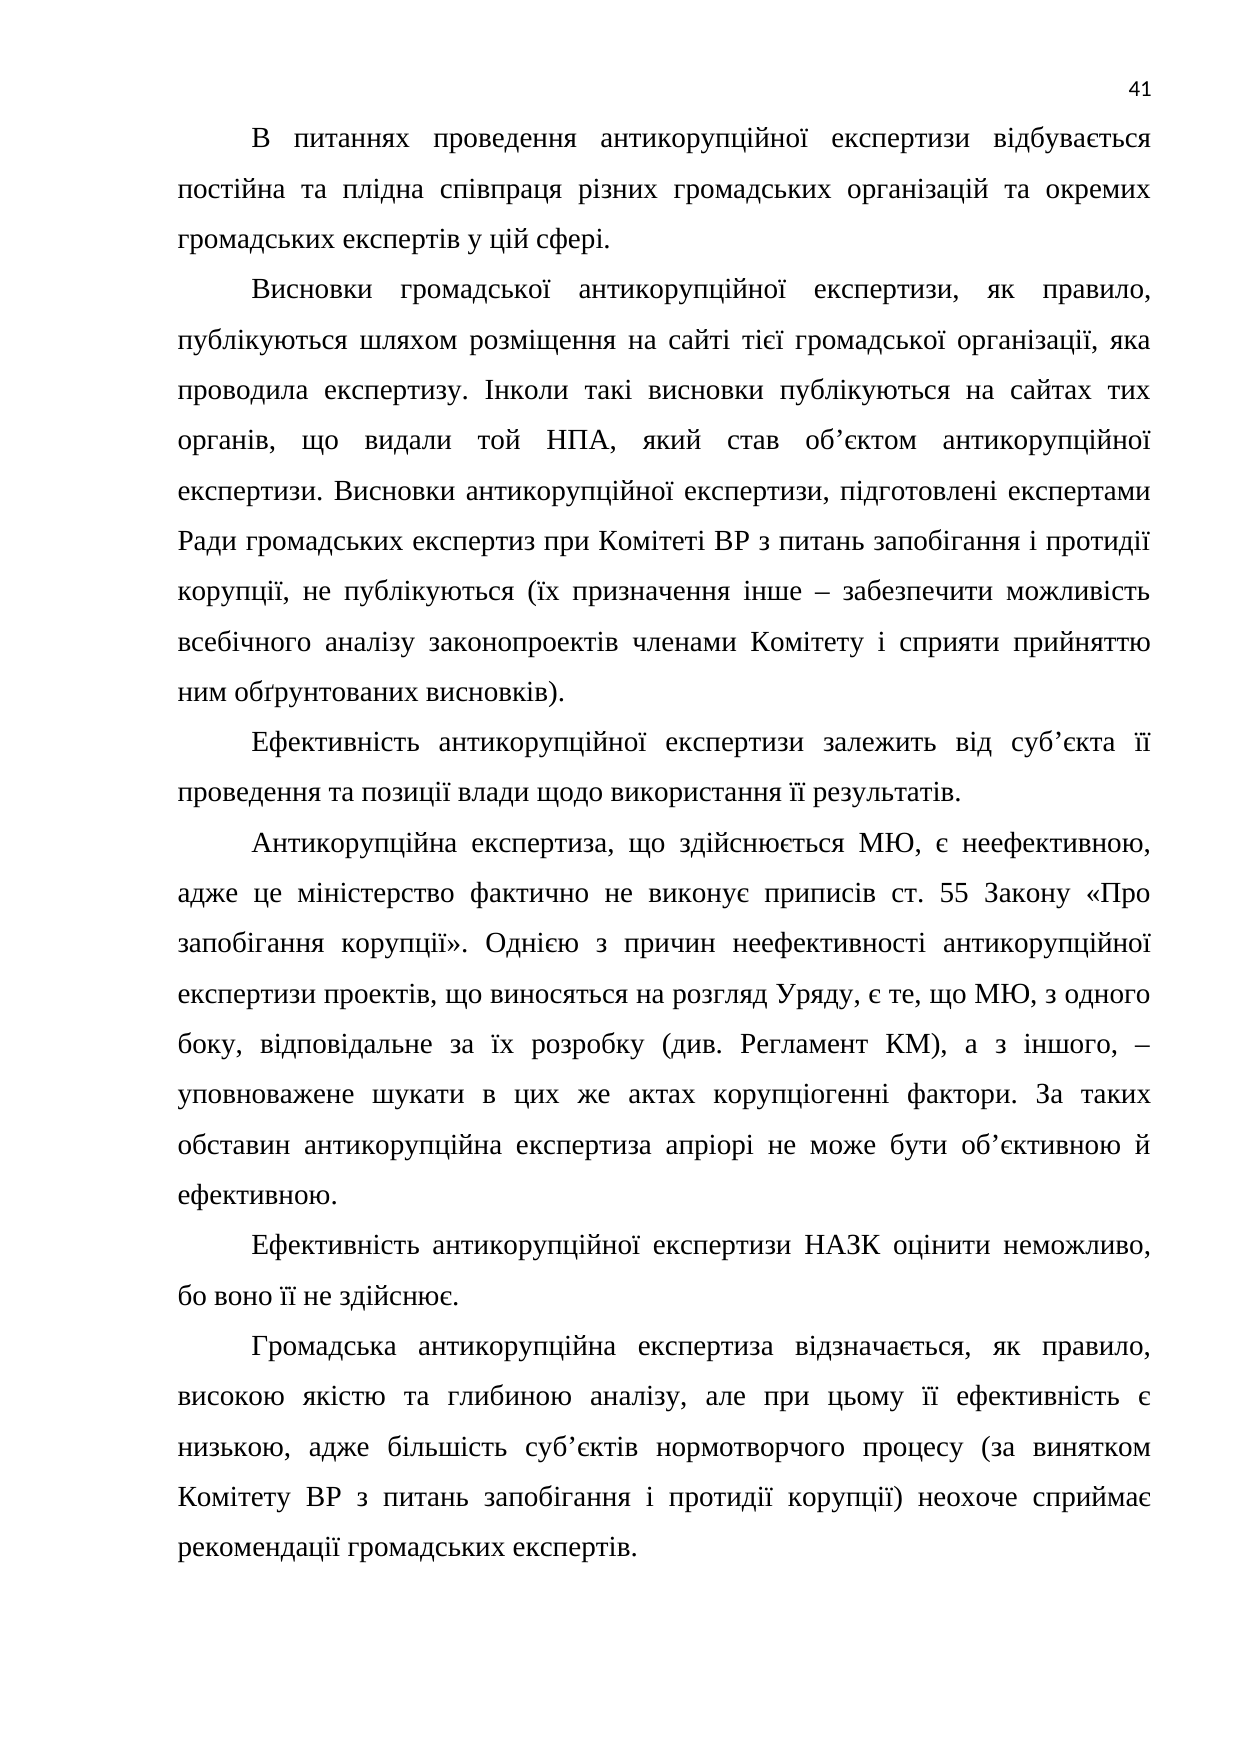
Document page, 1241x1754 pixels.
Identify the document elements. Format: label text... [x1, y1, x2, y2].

text Антикорупційна експертиза, що здійснюється МЮ, є неефективною, адже це міністерство фактично не виконує приписів ст. 55 Закону «Про запобігання корупції». Однією з причин неефективності антикорупційної експертизи проектів, що виносяться на розгляд Уряду, є те, що МЮ, з одного боку, відповідальне за їх розробку (див. Регламент КМ), а з іншого, – уповноважене шукати в цих же актах корупціогенні фактори. За таких обставин антикорупційна експертиза апріорі не може бути об’єктивною й ефективною. [177, 825, 1152, 1211]
text Висновки громадської антикорупційної експертизи, як правило, публікуються шляхом розміщення на сайті тієї громадської організації, яка проводила експертизу. Інколи такі висновки публікуються на сайтах тих органів, що видали той НПА, який став об’єктом антикорупційної експертизи. Висновки антикорупційної експертизи, підготовлені експертами Ради громадських експертиз при Комітеті ВР з питань запобігання і протидії корупції, не публікуються (їх призначення інше – забезпечити можливість всебічного аналізу законопроектів членами Комітету і сприяти прийняттю ним обґрунтованих висновків). [177, 271, 1152, 707]
text Громадська антикорупційна експертиза відзначається, як правило, високою якістю та глибиною аналізу, але при цьому її ефективність є низькою, адже більшість суб’єктів нормотворчого процесу (за винятком Комітету ВР з питань запобігання і протидії корупції) неохоче сприймає рекомендації громадських експертів. [177, 1328, 1152, 1563]
text В питаннях проведення антикорупційної експертизи відбувається постійна та плідна співпраця різних громадських організацій та окремих громадських експертів у цій сфері. [177, 121, 1152, 255]
text Ефективність антикорупційної експертизи залежить від суб’єкта її проведення та позиції влади щодо використання її результатів. [177, 724, 1152, 808]
text Ефективність антикорупційної експертизи НАЗК оцінити неможливо, бо воно її не здійснює. [177, 1227, 1152, 1311]
